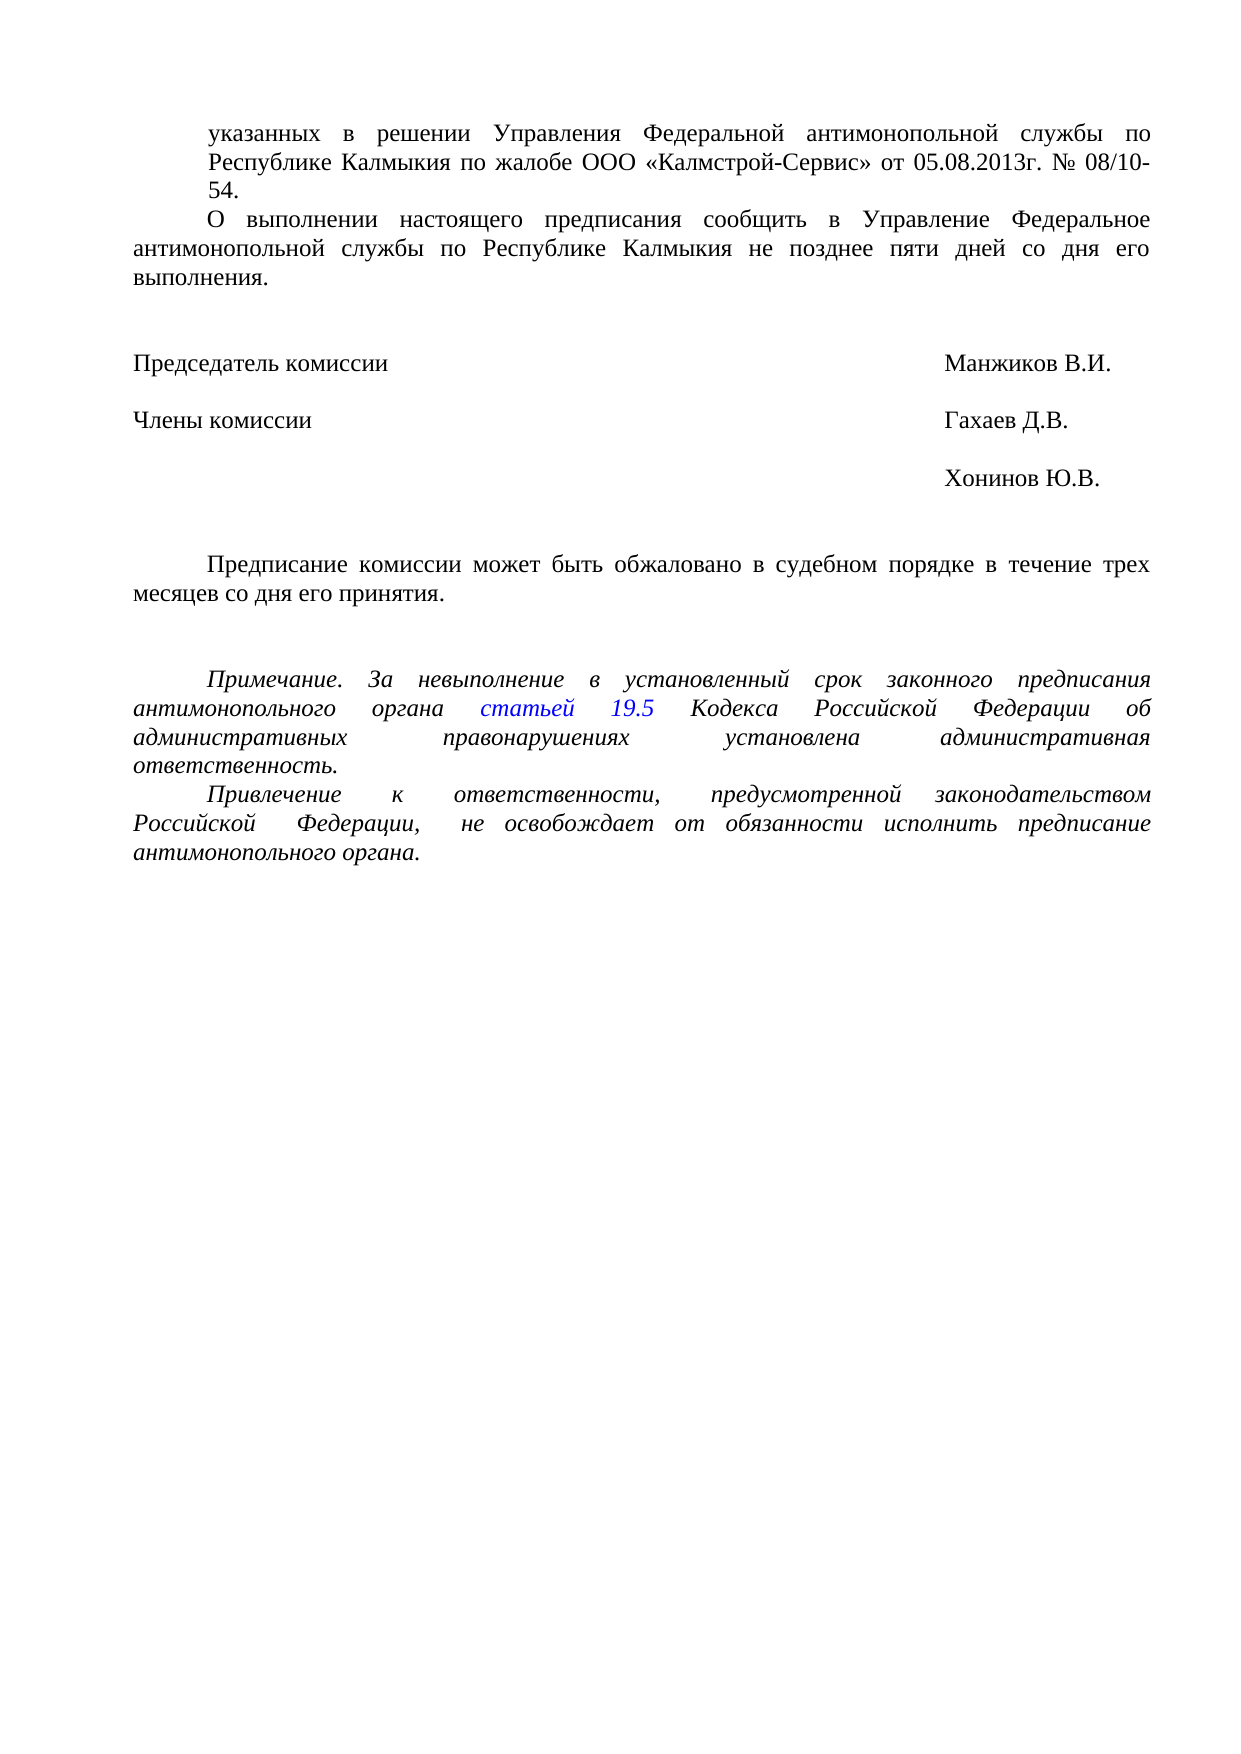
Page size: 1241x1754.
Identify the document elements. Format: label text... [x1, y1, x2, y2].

text О выполнении настоящего предписания сообщить в Управление Федеральное антимонопольной службы по Республике Калмыкия не позднее пяти дней со дня его выполнения. [133, 204, 1152, 291]
text Председатель комиссии Манжиков В.И. [133, 348, 1152, 377]
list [170, 118, 1152, 204]
text Члены комиссии Гахаев Д.В. [133, 406, 1152, 434]
text Привлечение к ответственности, предусмотренной законодательством Российской Федерации, не освобождает от обязанности исполнить предписание антимонопольного органа. [133, 779, 1152, 866]
text Примечание. За невыполнение в установленный срок законного предписания антимонопольного органа статьей 19.5 Кодекса Российской Федерации об административных правонарушениях установлена административная ответственность. [133, 664, 1152, 779]
text Предписание комиссии может быть обжаловано в судебном порядке в течение трех месяцев со дня его принятия. [133, 549, 1152, 607]
text Хонинов Ю.В. [133, 463, 1152, 492]
